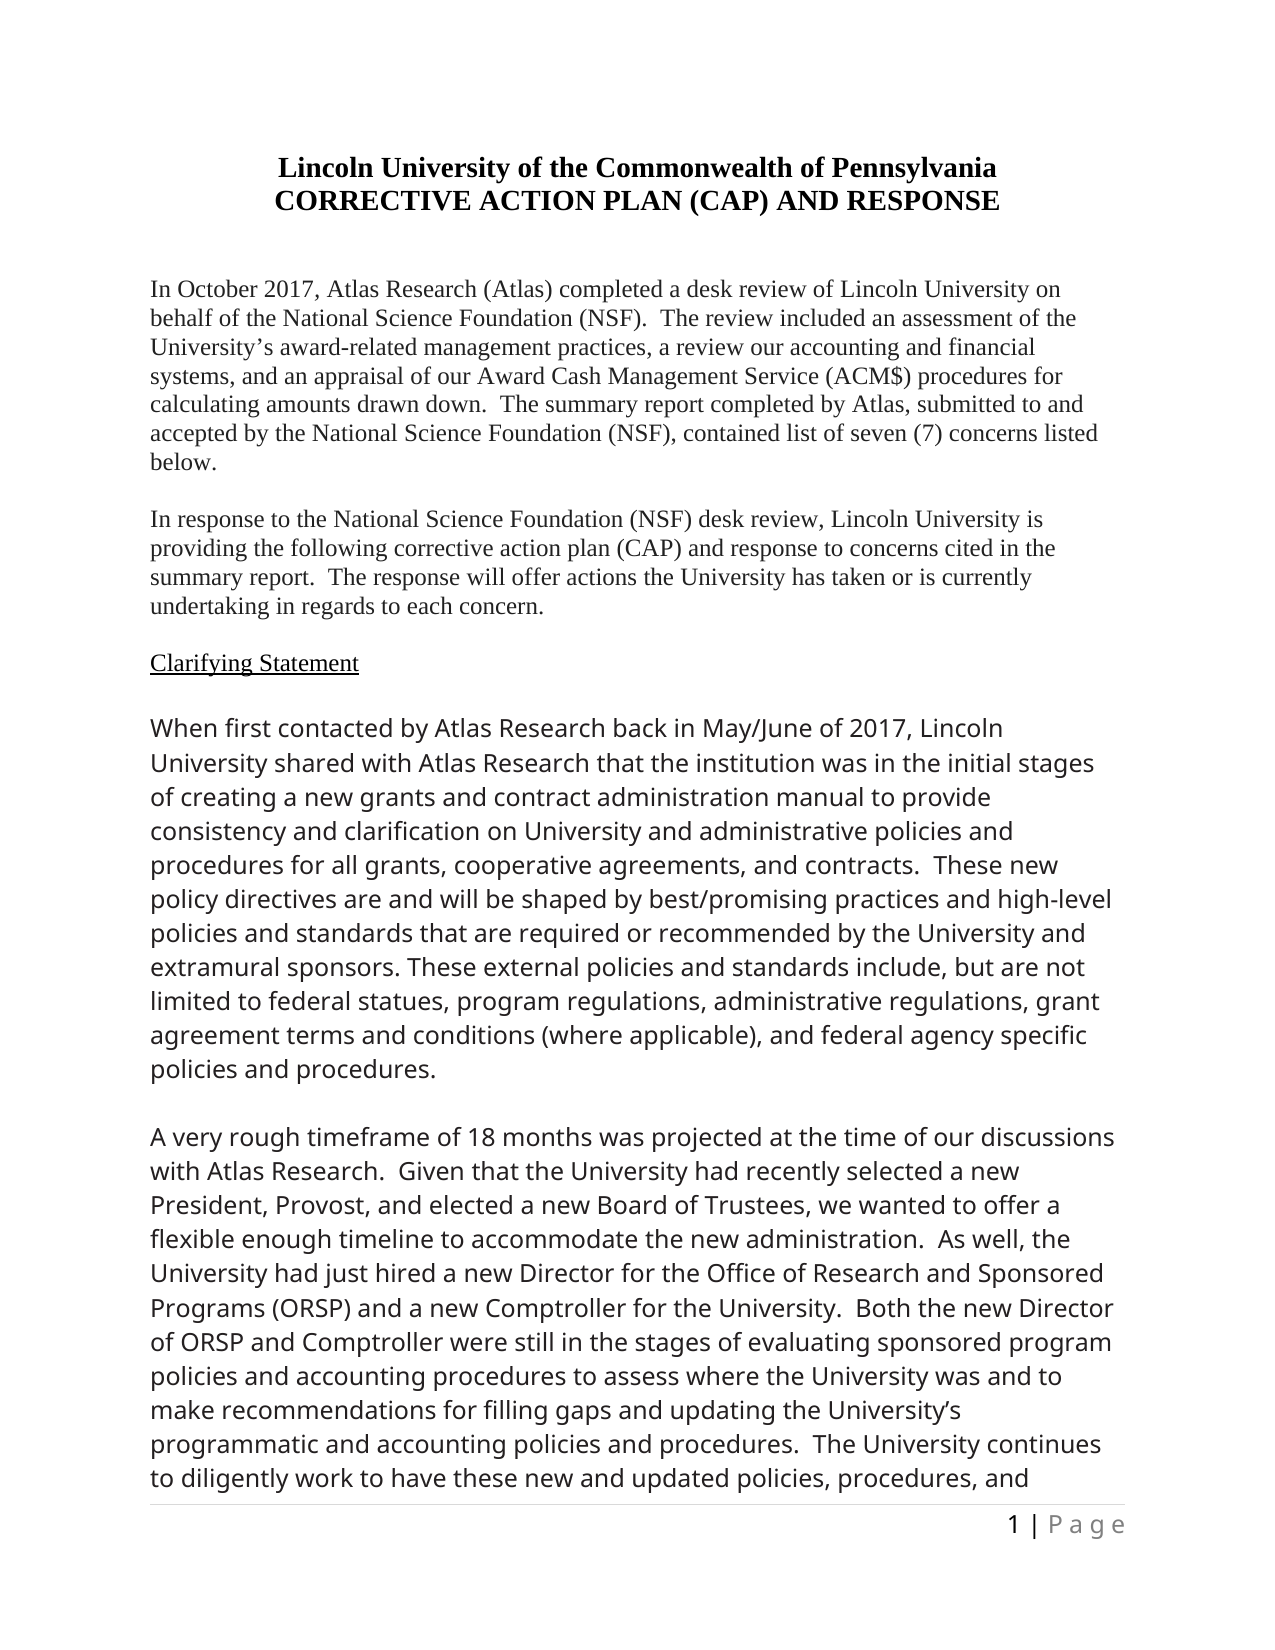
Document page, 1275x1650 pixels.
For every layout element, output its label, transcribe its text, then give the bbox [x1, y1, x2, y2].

text Clarifying Statement [150, 648, 1125, 677]
text In response to the National Science Foundation (NSF) desk review, Lincoln University is providing the following corrective action plan (CAP) and response to concerns cited in the summary report. The response will offer actions the University has taken or is currently undertaking in regards to each concern. [150, 504, 1125, 619]
text CORRECTIVE ACTION PLAN (CAP) AND RESPONSE [150, 183, 1125, 217]
text In October 2017, Atlas Research (Atlas) completed a desk review of Lincoln University on behalf of the National Science Foundation (NSF). The review included an assessment of the University’s award-related management practices, a review our accounting and financial systems, and an appraisal of our Award Cash Management Service (ACM$) procedures for calculating amounts drawn down. The summary report completed by Atlas, submitted to and accepted by the National Science Foundation (NSF), contained list of seven (7) concerns listed below. [150, 274, 1125, 476]
text Lincoln University of the Commonwealth of Pennsylvania [150, 150, 1125, 183]
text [150, 1120, 1125, 1494]
text When first contacted by Atlas Research back in May/June of 2017, Lincoln University shared with Atlas Research that the institution was in the initial stages of creating a new grants and contract administration manual to provide consistency and clarification on University and administrative policies and procedures for all grants, cooperative agreements, and contracts. These new policy directives are and will be shaped by best/promising practices and high-level policies and standards that are required or recommended by the University and extramural sponsors. These external policies and standards include, but are not limited to federal statues, program regulations, administrative regulations, grant agreement terms and conditions (where applicable), and federal agency specific policies and procedures. [150, 711, 1125, 1086]
